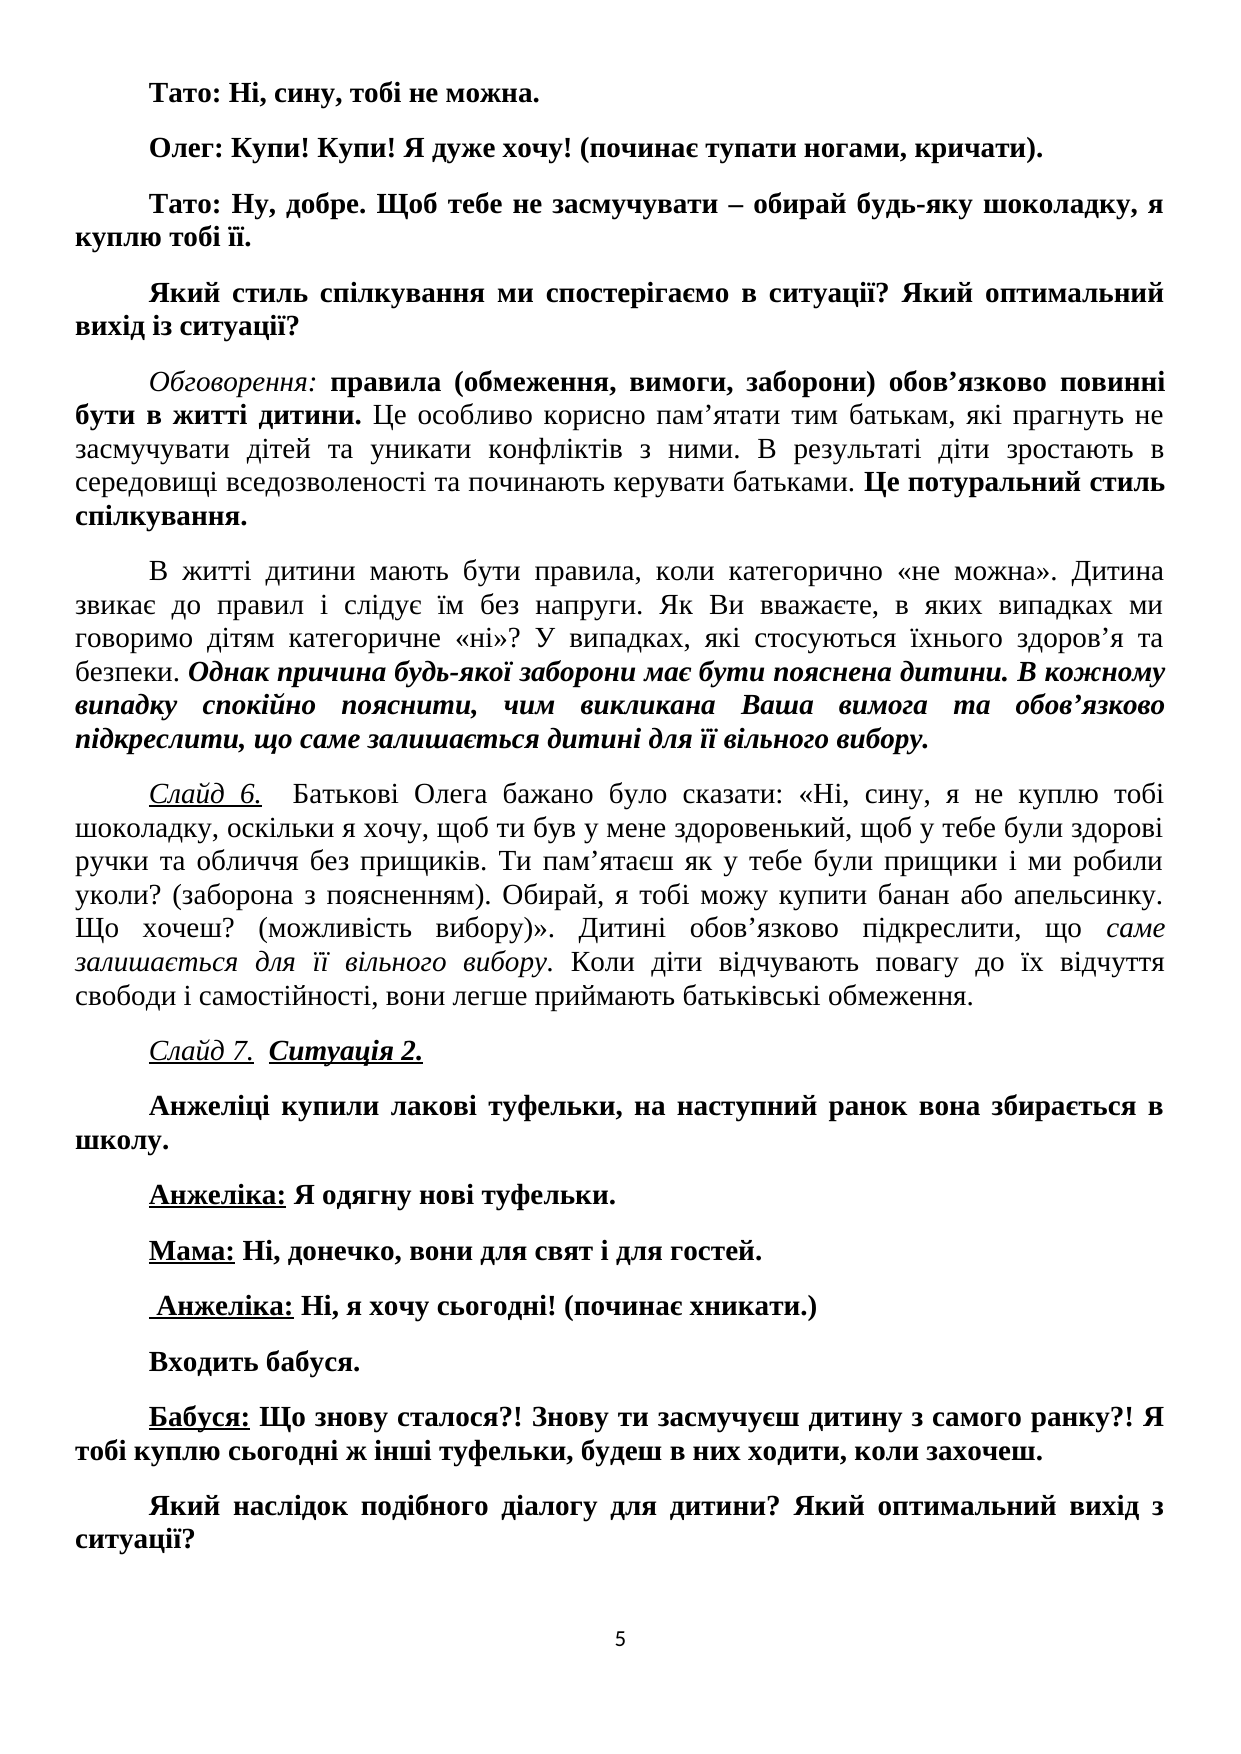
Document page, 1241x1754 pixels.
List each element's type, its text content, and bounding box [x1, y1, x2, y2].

text Анжеліці купили лакові туфельки, на наступний ранок вона збирається в школу. [75, 1088, 1165, 1156]
text Обговорення: правила (обмеження, вимоги, заборони) обов’язково повинні бути в житті дитини. Це особливо корисно пам’ятати тим батькам, які прагнуть не засмучувати дітей та уникати конфліктів з ними. В результаті діти зростають в середовищі вседозволеності та починають керувати батьками. Це потуральний стиль спілкування. [75, 364, 1165, 531]
text Мама: Ні, донечко, вони для свят і для гостей. [75, 1233, 1165, 1266]
text Анжеліка: Ні, я хочу сьогодні! (починає хникати.) [75, 1288, 1165, 1322]
text Олег: Купи! Купи! Я дуже хочу! (починає тупати ногами, кричати). [75, 130, 1165, 164]
text Слайд 6. Батькові Олега бажано було сказати: «Ні, сину, я не куплю тобі шоколадку, оскільки я хочу, щоб ти був у мене здоровенький, щоб у тебе були здорові ручки та обличчя без прищиків. Ти пам’ятаєш як у тебе були прищики і ми робили уколи? (заборона з поясненням). Обирай, я тобі можу купити банан або апельсинку. Що хочеш? (можливість вибору)». Дитині обов’язково підкреслити, що саме залишається для її вільного вибору. Коли діти відчувають повагу до їх відчуття свободи і самостійності, вони легше приймають батьківські обмеження. [75, 776, 1165, 1011]
text Входить бабуся. [75, 1344, 1165, 1377]
text Бабуся: Що знову сталося?! Знову ти засмучуєш дитину з самого ранку?! Я тобі куплю сьогодні ж інші туфельки, будеш в них ходити, коли захочеш. [75, 1399, 1165, 1466]
text Слайд 7. Ситуація 2. [75, 1033, 1165, 1067]
text Який наслідок подібного діалогу для дитини? Який оптимальний вихід з ситуації? [75, 1488, 1165, 1555]
text Анжеліка: Я одягну нові туфельки. [75, 1177, 1165, 1211]
text Який стиль спілкування ми спостерігаємо в ситуації? Який оптимальний вихід із ситуації? [75, 275, 1165, 342]
text Тато: Ну, добре. Щоб тебе не засмучувати – обирай будь-яку шоколадку, я куплю тобі її. [75, 186, 1165, 253]
text Тато: Ні, сину, тобі не можна. [75, 75, 1165, 108]
text В житті дитини мають бути правила, коли категорично «не можна». Дитина звикає до правил і слідує їм без напруги. Як Ви вважаєте, в яких випадках ми говоримо дітям категоричне «ні»? У випадках, які стосуються їхнього здоров’я та безпеки. Однак причина будь-якої заборони має бути пояснена дитини. В кожному випадку спокійно пояснити, чим викликана Ваша вимога та обов’язково підкреслити, що саме залишається дитині для її вільного вибору. [75, 553, 1165, 754]
